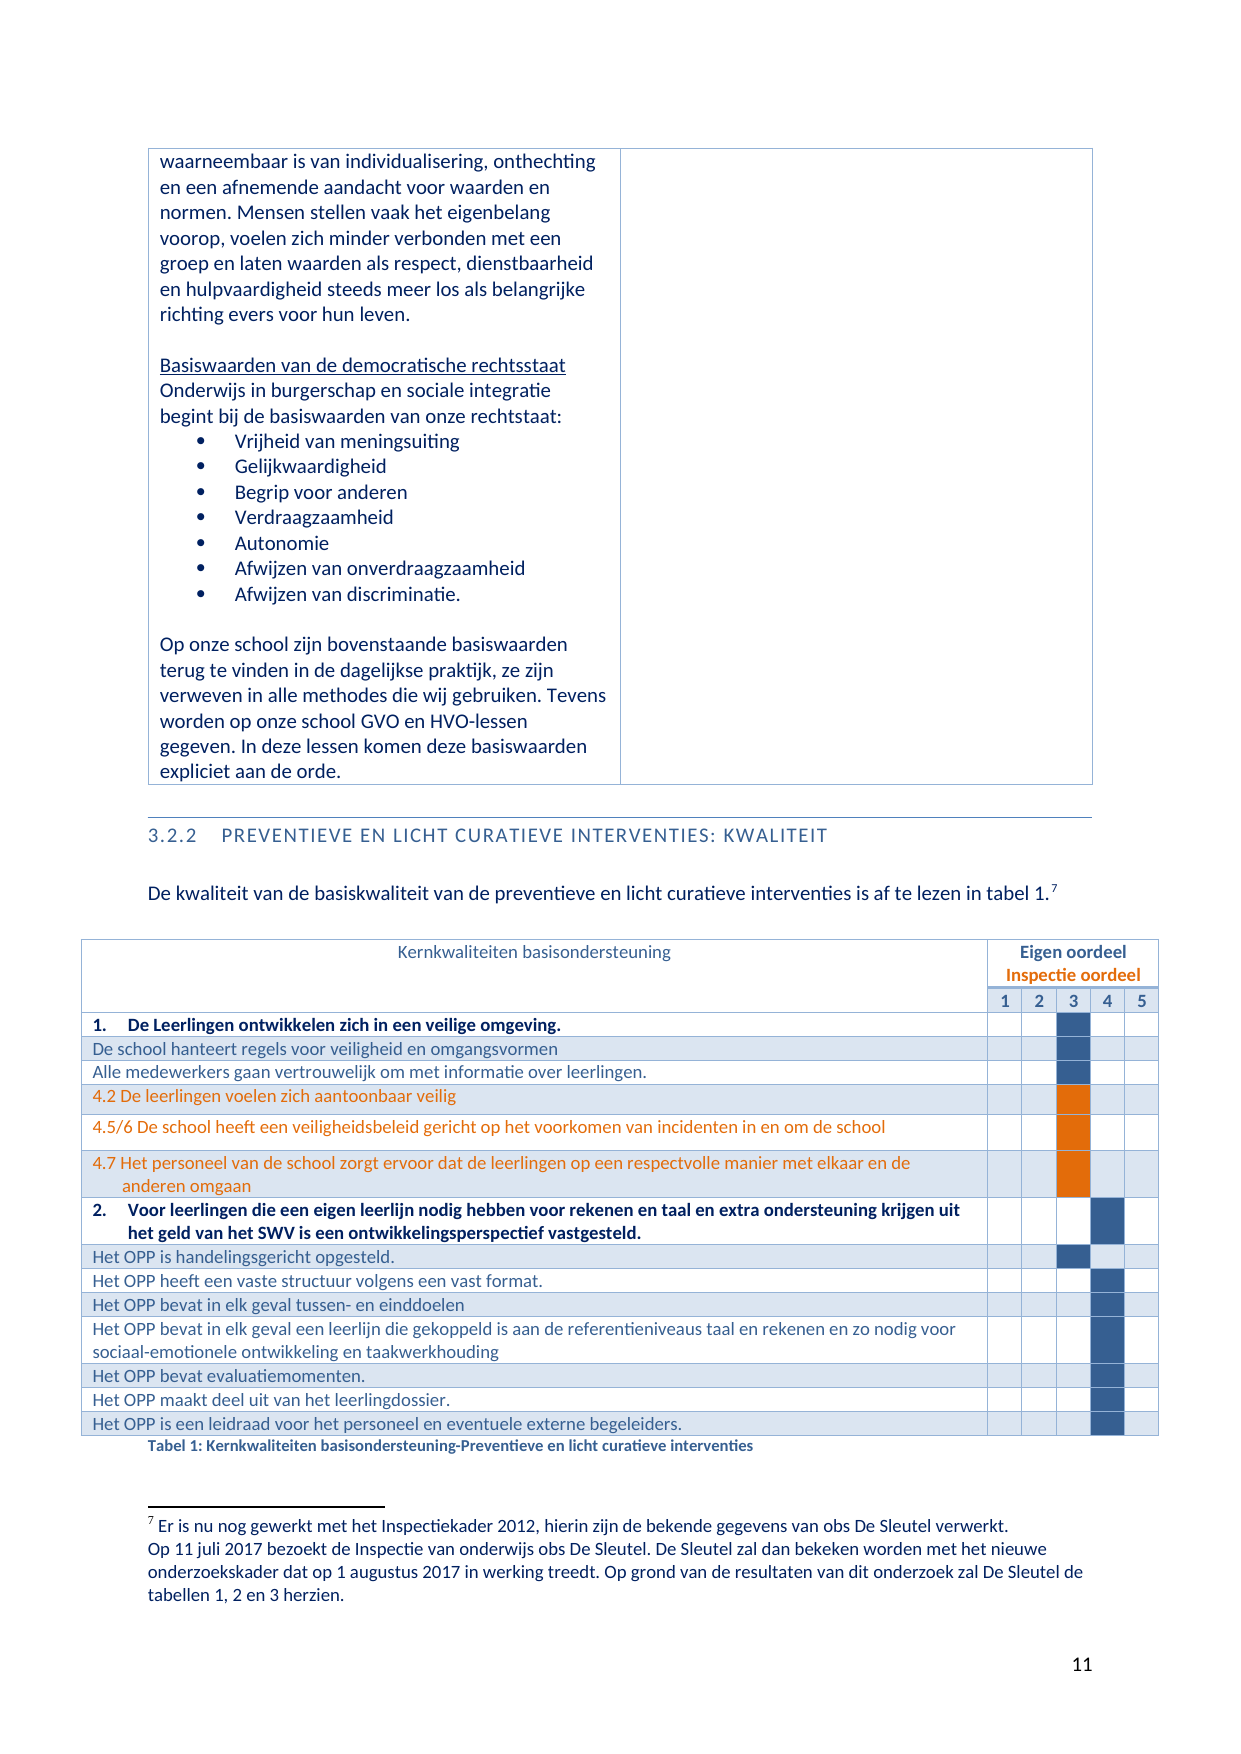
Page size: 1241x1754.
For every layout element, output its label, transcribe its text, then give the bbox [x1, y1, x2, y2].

table_cell [1091, 1364, 1124, 1387]
table_cell [1022, 1061, 1056, 1084]
text De kwaliteit van de basiskwaliteit van de preventieve en licht curatieve interventies is af te lezen in tabel 1. [148, 881, 1092, 906]
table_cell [621, 149, 1092, 784]
table_cell [1022, 1245, 1056, 1268]
table_cell Alle medewerkers gaan vertrouwelijk om met informatie over leerlingen. [82, 1061, 987, 1084]
table_cell [1091, 1115, 1124, 1150]
table_cell [1057, 1317, 1090, 1363]
table_cell [1091, 1061, 1124, 1084]
table_cell Het OPP maakt deel uit van het leerlingdossier. [82, 1388, 987, 1411]
table_cell [1057, 1198, 1090, 1244]
table_cell [988, 1151, 1021, 1197]
table_cell Voor leerlingen die een eigen leerlijn nodig hebben voor rekenen en taal en extra ondersteuning krijgen uit het geld van het SWV is een ontwikkelingsperspectief vastgesteld. [82, 1198, 987, 1244]
table_cell [1125, 1412, 1158, 1435]
table_cell Het OPP bevat in elk geval een leerlijn die gekoppeld is aan de referentieniveaus taal en rekenen en zo nodig voor sociaal-emotionele ontwikkeling en taakwerkhouding [82, 1317, 987, 1363]
table_cell [988, 1085, 1021, 1114]
table_cell Het OPP bevat in elk geval tussen- en einddoelen [82, 1293, 987, 1316]
table_cell [988, 1037, 1021, 1060]
table_cell [1022, 1364, 1056, 1387]
table_cell [1057, 1388, 1090, 1411]
table_cell [988, 1317, 1021, 1363]
table_cell 1 [988, 989, 1021, 1012]
table_cell [1125, 1085, 1158, 1114]
table_cell [988, 1061, 1021, 1084]
table_cell 4.2 De leerlingen voelen zich aantoonbaar veilig [82, 1085, 987, 1114]
table_cell [1022, 1293, 1056, 1316]
table_header Kernkwaliteiten basisondersteuning [82, 940, 987, 1012]
table_cell [1022, 1388, 1056, 1411]
table_cell [988, 1388, 1021, 1411]
table_header Eigen oordeel Inspectie oordeel [988, 940, 1158, 986]
table_cell 2 [1022, 989, 1056, 1012]
table_cell [1125, 1293, 1158, 1316]
table_cell Het OPP is handelingsgericht opgesteld. [82, 1245, 987, 1268]
table_cell [988, 1245, 1021, 1268]
table_cell [1125, 1388, 1158, 1411]
table_cell [1125, 1061, 1158, 1084]
table_cell [1091, 1198, 1124, 1244]
subtitle 3.2.2 preventieve en licht curatieve interventies: kwaliteit [148, 818, 1092, 848]
table_cell Het OPP bevat evaluatiemomenten. [82, 1364, 987, 1387]
table_cell [988, 1269, 1021, 1292]
table_cell [1125, 1115, 1158, 1150]
table_cell [1022, 1412, 1056, 1435]
table_cell [1125, 1245, 1158, 1268]
table_cell [1022, 1317, 1056, 1363]
table_cell 4.5/6 De school heeft een veiligheidsbeleid gericht op het voorkomen van incidenten in en om de school [82, 1115, 987, 1150]
table_cell [1125, 1013, 1158, 1036]
table_cell [1022, 1151, 1056, 1197]
table_cell [1125, 1151, 1158, 1197]
table_cell [1057, 1013, 1090, 1036]
table_cell [988, 1013, 1021, 1036]
table_cell [1022, 1198, 1056, 1244]
table_cell [1091, 1293, 1124, 1316]
table_cell [988, 1198, 1021, 1244]
table_cell [1022, 1269, 1056, 1292]
table_cell [1091, 1085, 1124, 1114]
table_cell [1125, 1317, 1158, 1363]
table_cell [1057, 1151, 1090, 1197]
table_cell [1091, 1037, 1124, 1060]
table_cell [1022, 1037, 1056, 1060]
table_cell [988, 1115, 1021, 1150]
table_cell De school hanteert regels voor veiligheid en omgangsvormen [82, 1037, 987, 1060]
table_cell Het OPP is een leidraad voor het personeel en eventuele externe begeleiders. [82, 1412, 987, 1435]
table_cell [1091, 1245, 1124, 1268]
table_cell [988, 1412, 1021, 1435]
table_cell [1022, 1013, 1056, 1036]
table_cell [1091, 1388, 1124, 1411]
table_cell [1057, 1412, 1090, 1435]
table_cell [1057, 1115, 1090, 1150]
table_cell [1091, 1317, 1124, 1363]
table_cell 5 [1125, 989, 1158, 1012]
table_cell [1022, 1085, 1056, 1114]
table_cell [1057, 1364, 1090, 1387]
table_cell [1057, 1245, 1090, 1268]
table_cell [988, 1293, 1021, 1316]
table_cell 4.7 Het personeel van de school zorgt ervoor dat de leerlingen op een respectvolle manier met elkaar en de anderen omgaan [82, 1151, 987, 1197]
table_cell 3 [1057, 989, 1090, 1012]
table_cell [1125, 1269, 1158, 1292]
table_cell De Leerlingen ontwikkelen zich in een veilige omgeving. [82, 1013, 987, 1036]
table_cell [1125, 1364, 1158, 1387]
table_cell [1057, 1269, 1090, 1292]
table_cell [149, 149, 620, 784]
table_cell [1057, 1037, 1090, 1060]
table_cell 4 [1091, 989, 1124, 1012]
table_cell [1125, 1198, 1158, 1244]
table_cell [1057, 1061, 1090, 1084]
table_cell [1057, 1293, 1090, 1316]
table_cell [1022, 1115, 1056, 1150]
table_cell Het OPP heeft een vaste structuur volgens een vast format. [82, 1269, 987, 1292]
table_cell [1091, 1151, 1124, 1197]
table_cell [1091, 1269, 1124, 1292]
table_cell [988, 1364, 1021, 1387]
table_cell [1091, 1013, 1124, 1036]
table_cell [1125, 1037, 1158, 1060]
text Tabel 1: Kernkwaliteiten basisondersteuning-Preventieve en licht curatieve interventies [148, 1436, 1092, 1456]
table_cell [1057, 1085, 1090, 1114]
table_cell [1091, 1412, 1124, 1435]
